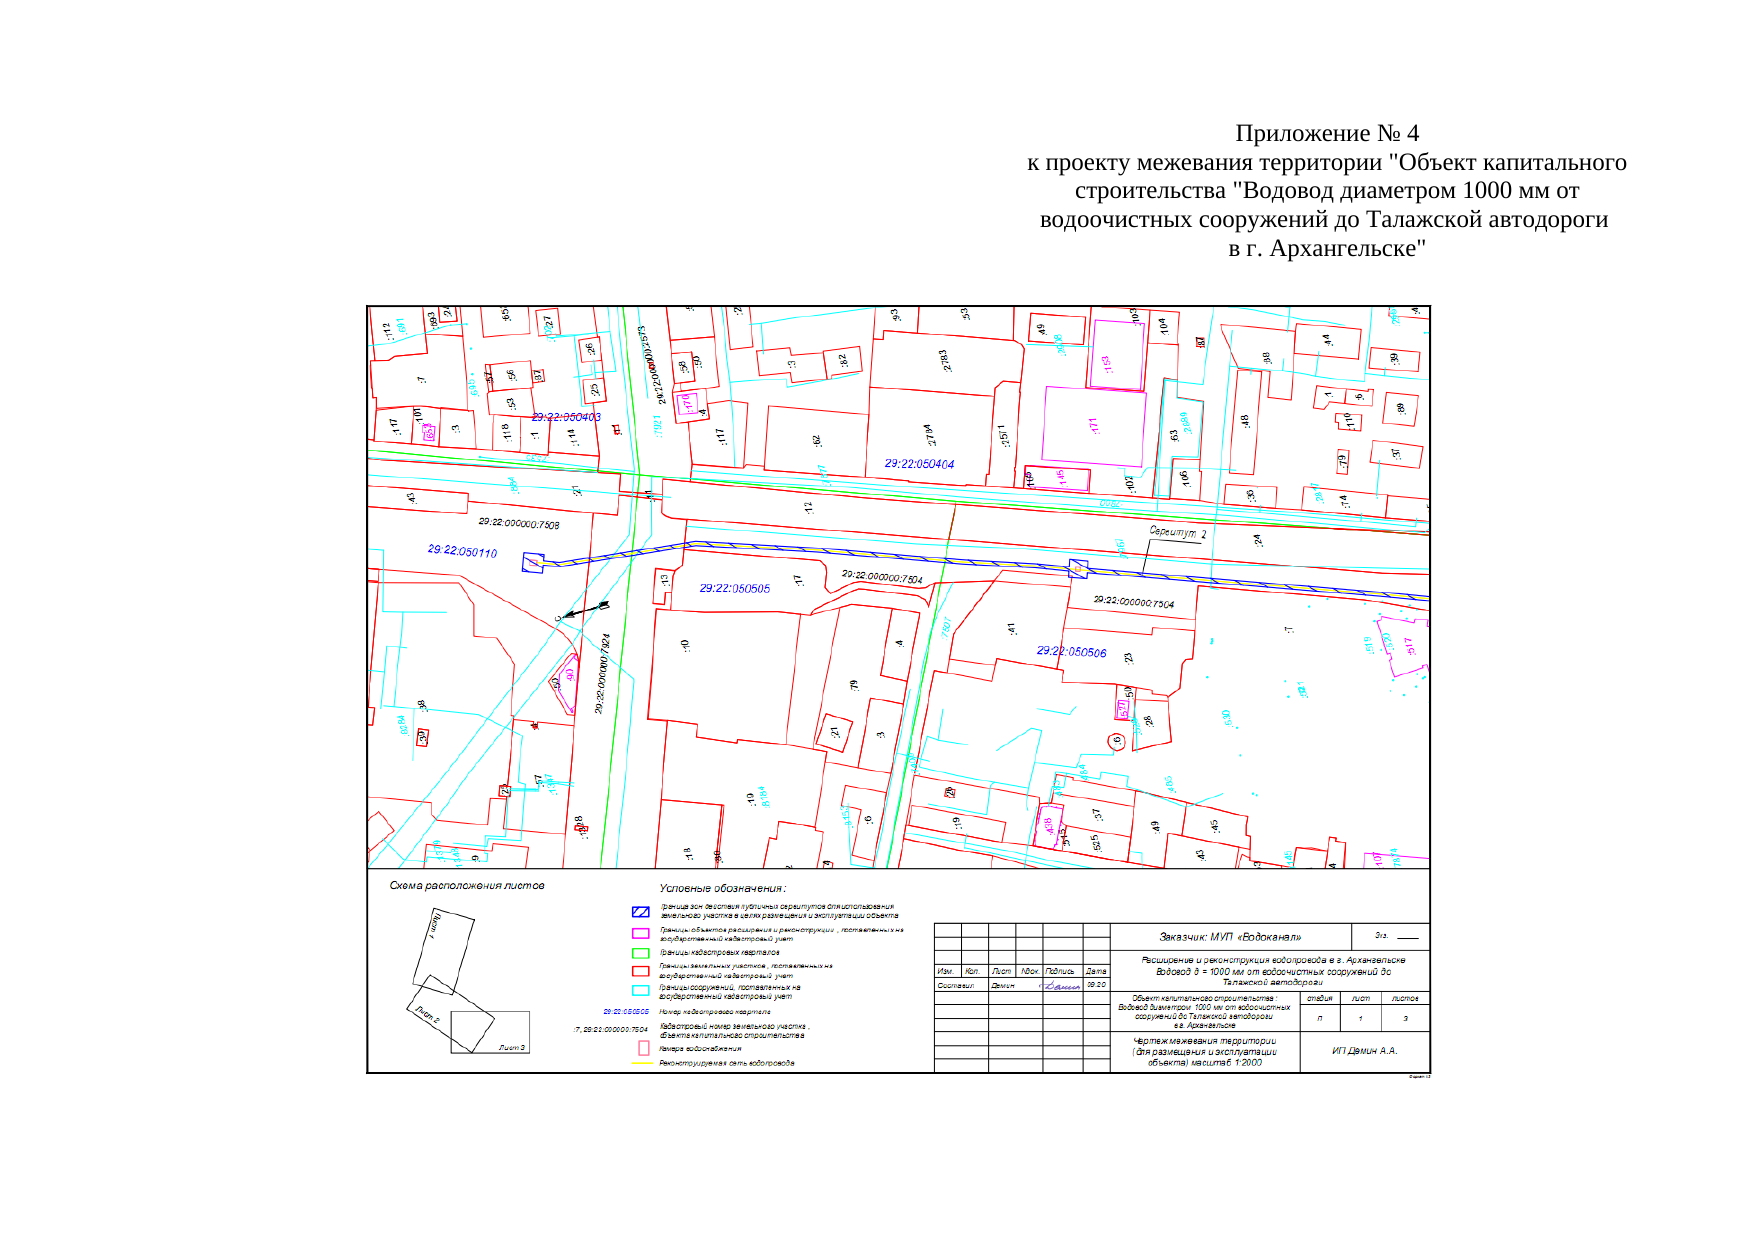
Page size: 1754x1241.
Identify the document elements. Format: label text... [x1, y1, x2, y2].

text к проекту межевания территории "Объект капитального строительства "Водовод диаметром 1000 мм от водоочистных сооружений до Талажской автодороги в г. Архангельске" [1019, 147, 1636, 262]
text Приложение № 4 [1019, 118, 1636, 147]
picture [325, 290, 1444, 1083]
